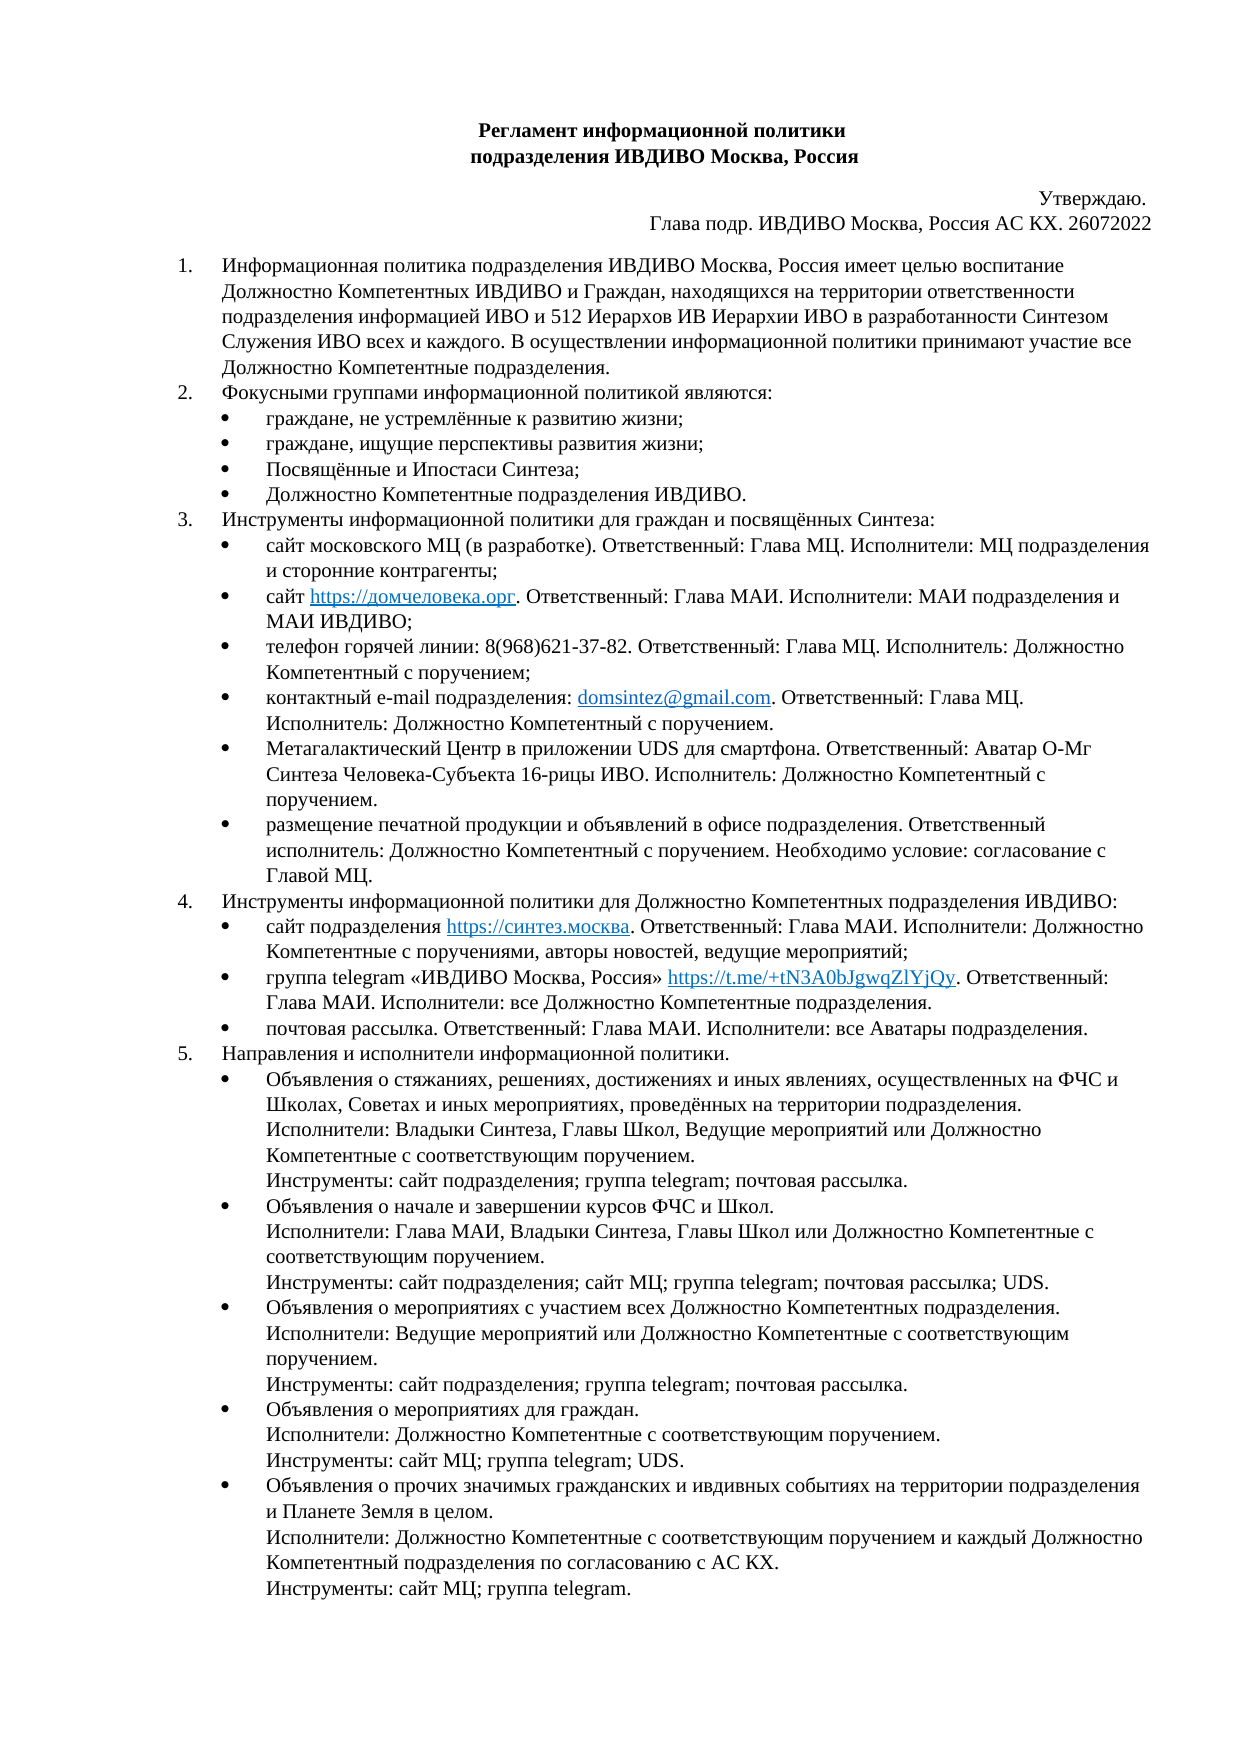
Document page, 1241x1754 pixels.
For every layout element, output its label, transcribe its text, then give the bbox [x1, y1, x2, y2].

list Объявления о стяжаниях, решениях, достижениях и иных явлениях, осуществленных на ФЧС и Школах, Советах и иных мероприятиях, проведённых на территории подразделения. Исполнители: Владыки Синтеза, Главы Школ, Ведущие мероприятий или Должностно Компетентные с соответствующим поручением. Инструменты: сайт подразделения; группа telegram; почтовая рассылка. [221, 1066, 1152, 1192]
list граждане, ищущие перспективы развития жизни; [221, 431, 1152, 455]
list Фокусными группами информационной политикой являются: [177, 380, 1152, 404]
list Объявления о мероприятиях для граждан. Исполнители: Должностно Компетентные с соответствующим поручением. Инструменты: сайт МЦ; группа telegram; UDS. [221, 1397, 1152, 1472]
list Информационная политика подразделения ИВДИВО Москва, Россия имеет целью воспитание Должностно Компетентных ИВДИВО и Граждан, находящихся на территории ответственности подразделения информацией ИВО и 512 Иерархов ИВ Иерархии ИВО в разработанности Синтезом Служения ИВО всех и каждого. В осуществлении информационной политики принимают участие все Должностно Компетентные подразделения. [177, 253, 1152, 379]
list Объявления о прочих значимых гражданских и ивдивных событиях на территории подразделения и Планете Земля в целом. Исполнители: Должностно Компетентные с соответствующим поручением и каждый Должностно Компетентный подразделения по согласованию с АС КХ. Инструменты: сайт МЦ; группа telegram. [221, 1473, 1152, 1600]
list контактный e-mail подразделения: domsintez@gmail.com. Ответственный: Глава МЦ. Исполнитель: Должностно Компетентный с поручением. [222, 685, 1152, 735]
list группа telegram «ИВДИВО Москва, Россия» https://t.me/+tN3A0bJgwqZlYjQy. Ответственный: Глава МАИ. Исполнители: все Должностно Компетентные подразделения. [221, 965, 1152, 1014]
list Инструменты информационной политики для Должностно Компетентных подразделения ИВДИВО: [177, 888, 1152, 913]
list Метагалактический Центр в приложении UDS для смартфона. Ответственный: Аватар О-Мг Синтеза Человека-Субъекта 16-рицы ИВО. Исполнитель: Должностно Компетентный с поручением. [222, 736, 1152, 811]
text Утверждаю. Глава подр. ИВДИВО Москва, Россия АС КХ. 26072022 [177, 186, 1152, 235]
list размещение печатной продукции и объявлений в офисе подразделения. Ответственный исполнитель: Должностно Компетентный с поручением. Необходимо условие: согласование с Главой МЦ. [222, 812, 1152, 887]
list Направления и исполнители информационной политики. [177, 1041, 1152, 1065]
list телефон горячей линии: 8(968)621-37-82. Ответственный: Глава МЦ. Исполнитель: Должностно Компетентный с поручением; [221, 634, 1152, 684]
list Объявления о начале и завершении курсов ФЧС и Школ. Исполнители: Глава МАИ, Владыки Синтеза, Главы Школ или Должностно Компетентные с соответствующим поручением. Инструменты: сайт подразделения; сайт МЦ; группа telegram; почтовая рассылка; UDS. [221, 1193, 1152, 1294]
list Инструменты информационной политики для граждан и посвящённых Синтеза: [177, 507, 1152, 531]
text Регламент информационной политики подразделения ИВДИВО Москва, Россия [177, 118, 1152, 168]
list почтовая рассылка. Ответственный: Глава МАИ. Исполнители: все Аватары подразделения. [221, 1016, 1152, 1040]
list сайт https://домчеловека.орг. Ответственный: Глава МАИ. Исполнители: МАИ подразделения и МАИ ИВДИВО; [221, 583, 1152, 633]
list сайт московского МЦ (в разработке). Ответственный: Глава МЦ. Исполнители: МЦ подразделения и сторонние контрагенты; [221, 533, 1152, 582]
list граждане, не устремлённые к развитию жизни; [221, 406, 1152, 430]
list Объявления о мероприятиях с участием всех Должностно Компетентных подразделения. Исполнители: Ведущие мероприятий или Должностно Компетентные с соответствующим поручением. Инструменты: сайт подразделения; группа telegram; почтовая рассылка. [221, 1295, 1152, 1396]
list Должностно Компетентные подразделения ИВДИВО. [221, 482, 1152, 506]
list Посвящённые и Ипостаси Синтеза; [221, 456, 1152, 481]
list сайт подразделения https://синтез.москва. Ответственный: Глава МАИ. Исполнители: Должностно Компетентные с поручениями, авторы новостей, ведущие мероприятий; [222, 914, 1152, 963]
